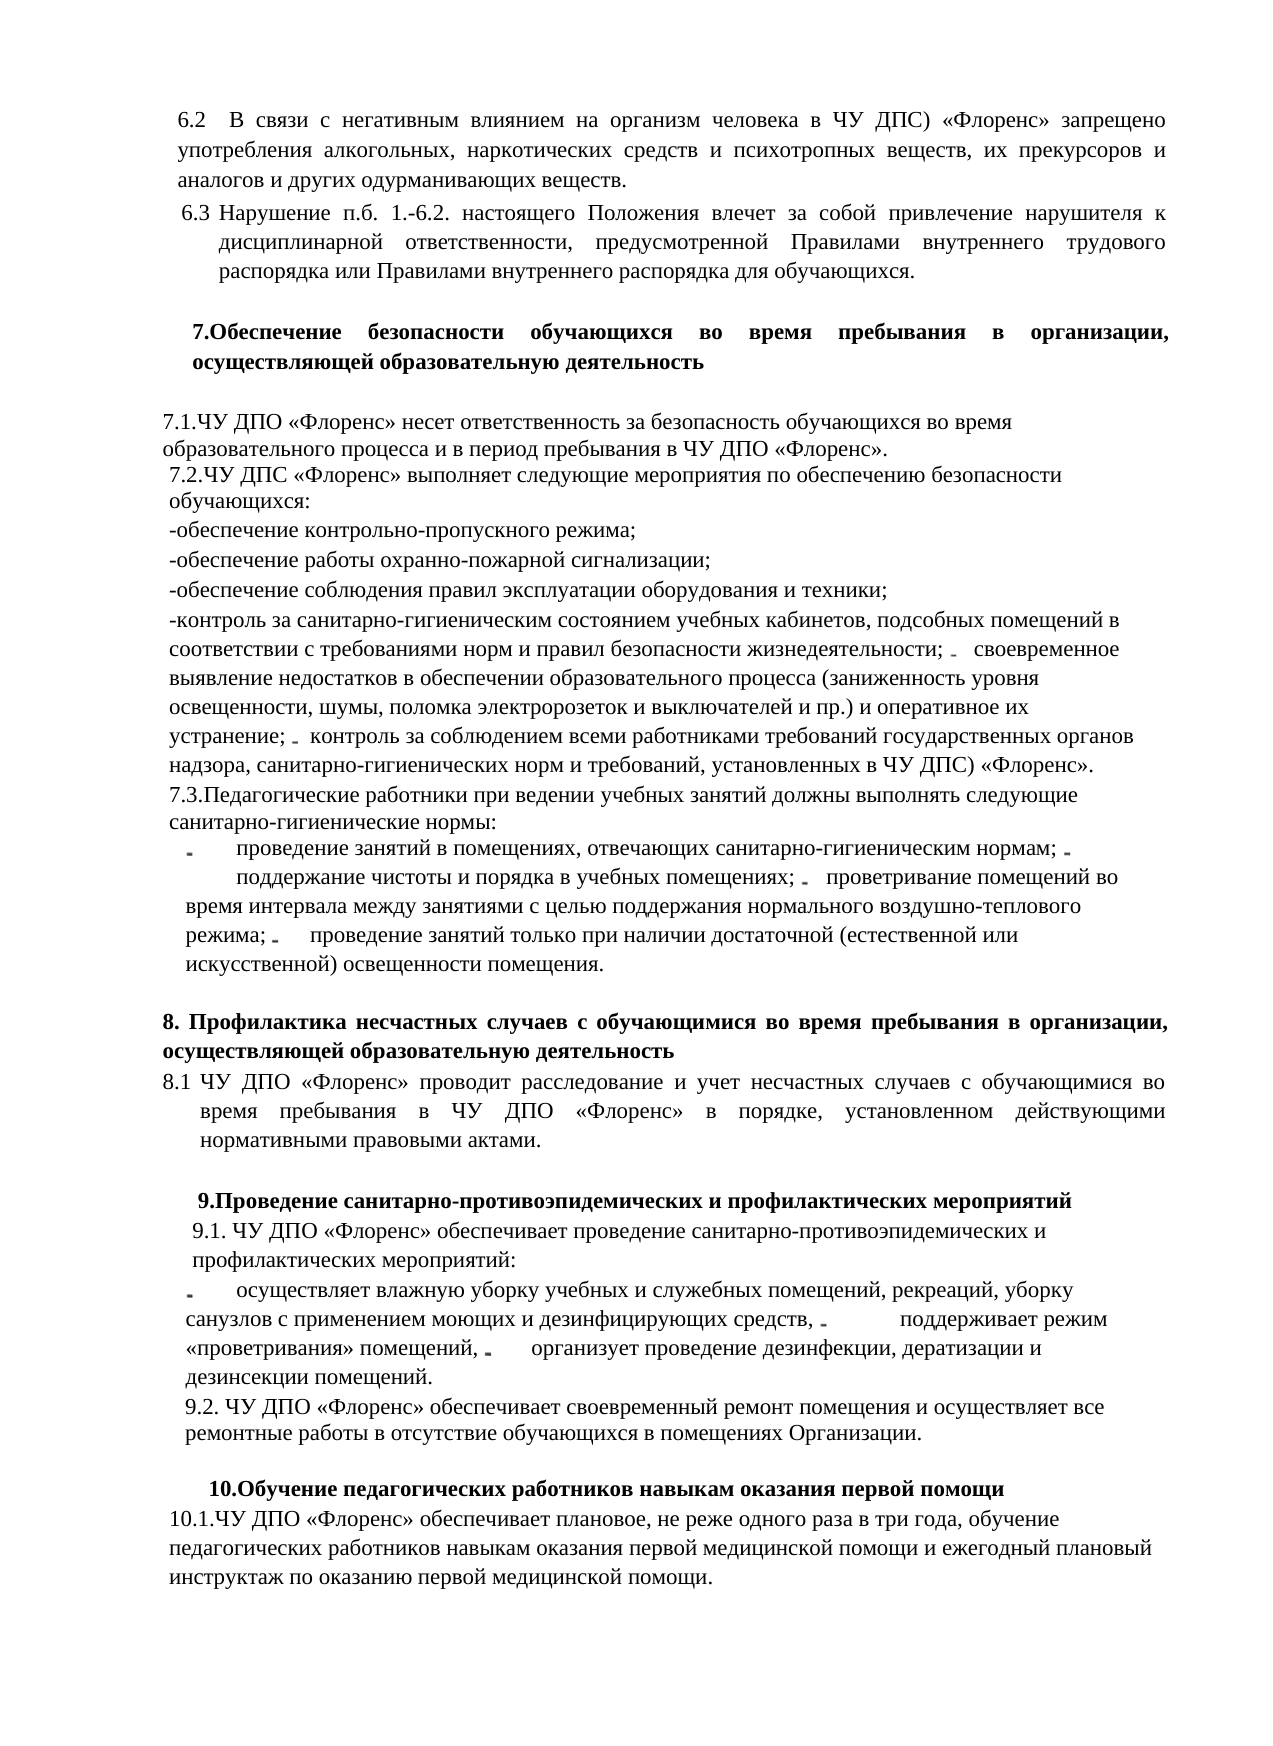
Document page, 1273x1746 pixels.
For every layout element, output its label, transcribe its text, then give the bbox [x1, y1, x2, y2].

text -обеспечение контрольно-пропускного режима; [169, 517, 1144, 543]
list Нарушение п.б. 1.-6.2. настоящего Положения влечет за собой привлечение нарушителя к дисциплинарной ответственности, предусмотренной Правилами внутреннего трудового распорядка или Правилами внутреннего распорядка для обучающихся. [181, 199, 1167, 283]
text 7.2.ЧУ ДПС «Флоренс» выполняет следующие мероприятия по обеспечению безопасности обучающихся: [169, 461, 1167, 514]
text 9.1. ЧУ ДПО «Флоренс» обеспечивает проведение санитарно-противоэпидемических и профилактических мероприятий: [192, 1217, 1170, 1272]
text 9.Проведение санитарно-противоэпидемических и профилактических мероприятий [192, 1187, 1170, 1213]
text осуществляет влажную уборку учебных и служебных помещений, рекреаций, уборку санузлов с применением моющих и дезинфицирующих средств, поддерживает режим «проветривания» помещений, организует проведение дезинфекции, дератизации и дезинсекции помещений. [185, 1276, 1128, 1389]
text 7.1.ЧУ ДПО «Флоренс» несет ответственность за безопасность обучающихся во время образовательного процесса и в период пребывания в ЧУ ДПО «Флоренс». [162, 408, 1167, 461]
text 8. Профилактика несчастных случаев с обучающимися во время пребывания в организации, осуществляющей образовательную деятельность [162, 1008, 1170, 1064]
text 6.2 В связи с негативным влиянием на организм человека в ЧУ ДПС) «Флоренс» запрещено употребления алкогольных, наркотических средств и психотропных веществ, их прекурсоров и аналогов и других одурманивающих веществ. [177, 107, 1167, 192]
text 7.Обеспечение безопасности обучающихся во время пребывания в организации, осуществляющей образовательную деятельность [192, 318, 1170, 374]
list ЧУ ДПО «Флоренс» проводит расследование и учет несчастных случаев с обучающимися во время пребывания в ЧУ ДПО «Флоренс» в порядке, установленном действующими нормативными правовыми актами. [162, 1068, 1167, 1152]
text -обеспечение работы охранно-пожарной сигнализации; [169, 547, 1144, 573]
text -обеспечение соблюдения правил эксплуатации оборудования и техники; [169, 577, 1144, 603]
text 7.3.Педагогические работники при ведении учебных занятий должны выполнять следующие санитарно-гигиенические нормы: [169, 781, 1167, 834]
text 9.2. ЧУ ДПО «Флоренс» обеспечивает своевременный ремонт помещения и осуществляет все ремонтные работы в отсутствие обучающихся в помещениях Организации. [185, 1393, 1175, 1445]
text -контроль за санитарно-гигиеническим состоянием учебных кабинетов, подсобных помещений в соответствии с требованиями норм и правил безопасности жизнедеятельности; своевременное выявление недостатков в обеспечении образовательного процесса (заниженность уровня освещенности, шумы, поломка электророзеток и выключателей и пр.) и оперативное их устранение; контроль за соблюдением всеми работниками требований государственных органов надзора, санитарно-гигиенических норм и требований, установленных в ЧУ ДПС) «Флоренс». [169, 607, 1144, 778]
text 10.1.ЧУ ДПО «Флоренс» обеспечивает плановое, не реже одного раза в три года, обучение педагогических работников навыкам оказания первой медицинской помощи и ежегодный плановый инструктаж по оказанию первой медицинской помощи. [169, 1505, 1167, 1589]
text проведение занятий в помещениях, отвечающих санитарно-гигиеническим нормам; поддержание чистоты и порядка в учебных помещениях; проветривание помещений во время интервала между занятиями с целью поддержания нормального воздушно-теплового режима; проведение занятий только при наличии достаточной (естественной или искусственной) освещенности помещения. [185, 834, 1159, 976]
text 10.Обучение педагогических работников навыкам оказания первой помощи [162, 1475, 1170, 1501]
